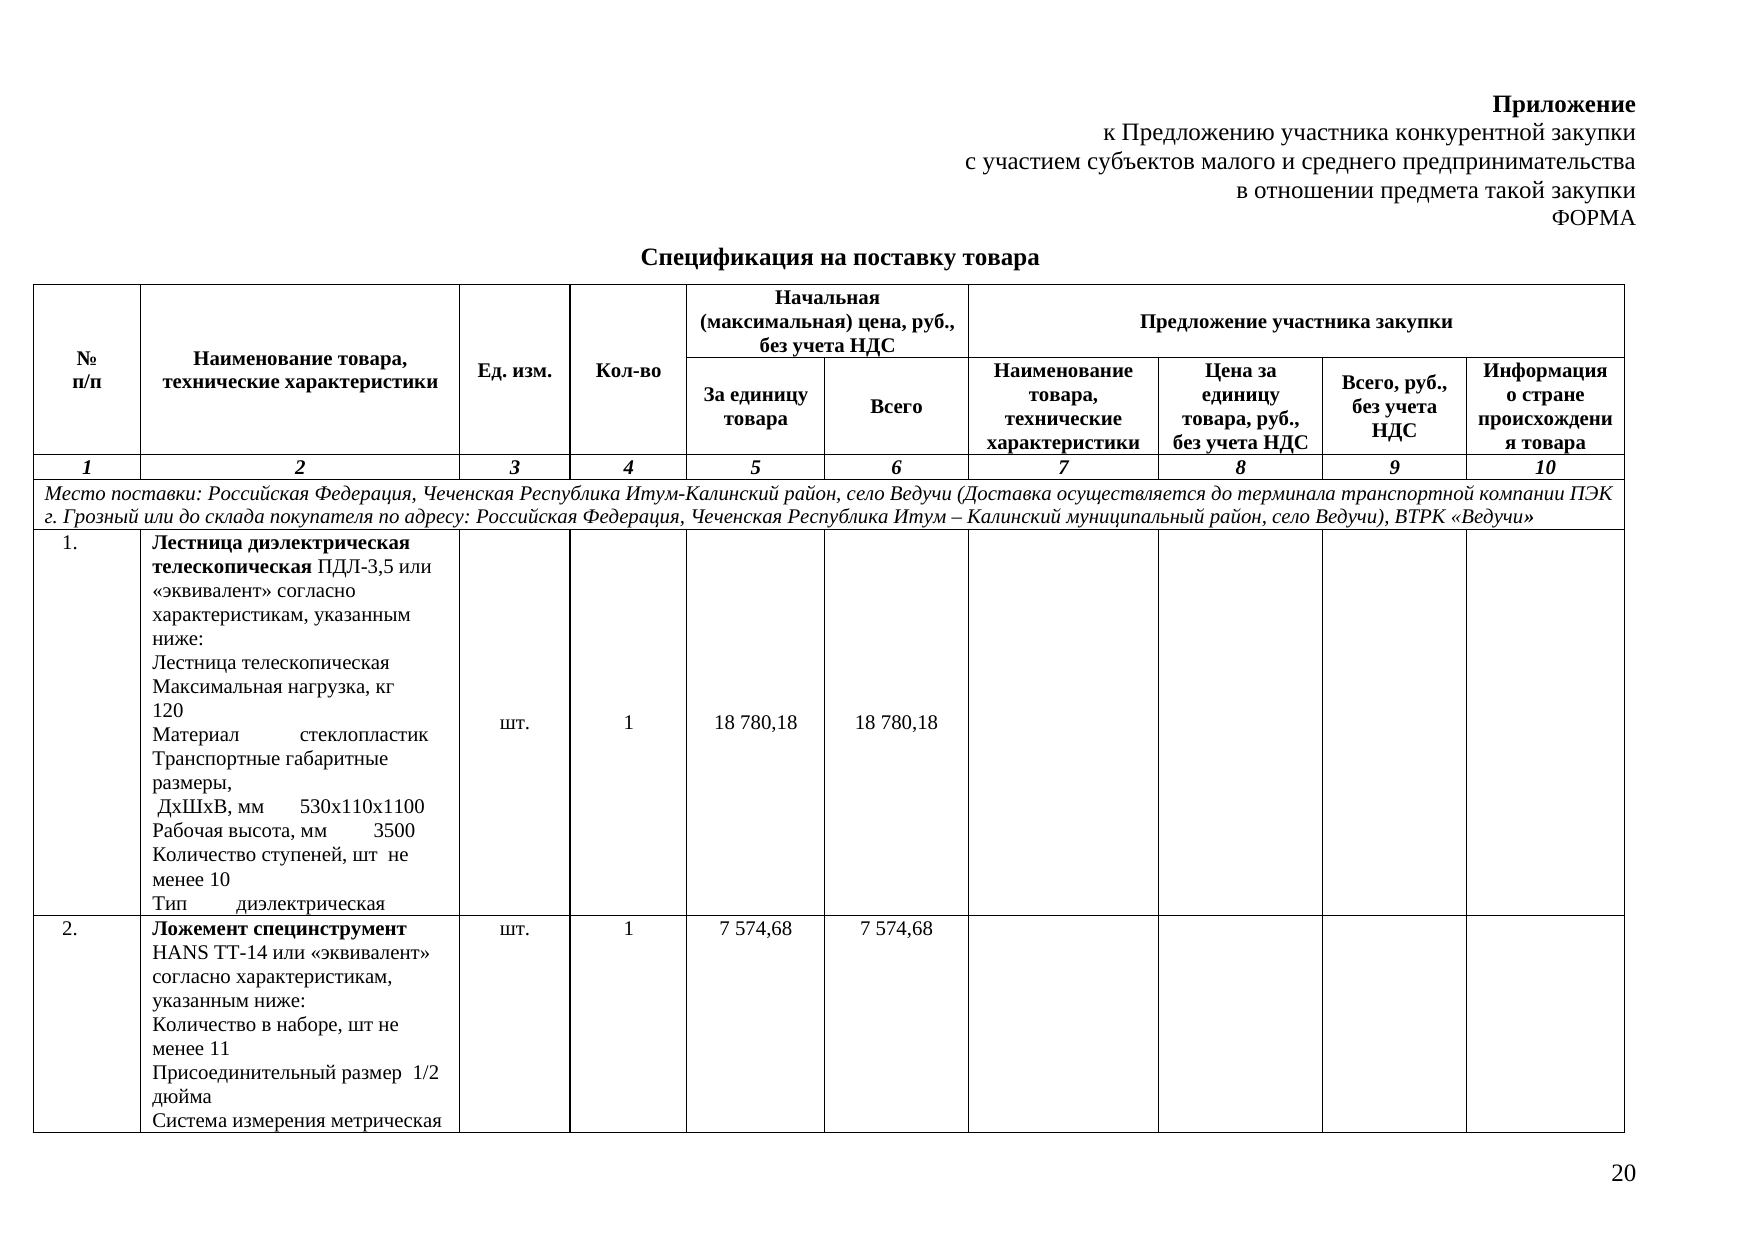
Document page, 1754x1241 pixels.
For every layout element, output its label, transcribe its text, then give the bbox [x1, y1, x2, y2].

table_cell 7 574,68 [687, 916, 824, 1132]
table_cell Информация о стране происхождения товара [1467, 358, 1624, 454]
text Приложение [44, 89, 1636, 117]
table_cell [34, 916, 140, 1132]
table_cell шт. [460, 530, 569, 914]
table_header № п/п [34, 285, 140, 454]
table_cell 2 [141, 455, 459, 479]
table_cell Наименование товара, технические характеристики [969, 358, 1158, 454]
table_cell [1323, 530, 1466, 914]
text Спецификация на поставку товара [44, 242, 1636, 271]
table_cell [141, 916, 459, 1132]
table_cell 3 [460, 455, 569, 479]
table_cell [1323, 916, 1466, 1132]
table_cell Лестница диэлектрическая телескопическая ПДЛ-3,5 или «эквивалент» согласно характеристикам, указанным ниже: Лестница телескопическая Максимальная нагрузка, кг 120 Материал стеклопластик Транспортные габаритные размеры, ДхШхВ, мм 530x110x1100 Рабочая высота, мм 3500 Количество ступеней, шт не менее 10 Тип диэлектрическая [141, 530, 459, 914]
table_cell 18 780,18 [825, 530, 968, 914]
table_cell 8 [1159, 455, 1322, 479]
table_cell Место поставки: Российская Федерация, Чеченская Республика Итум-Калинский район, село Ведучи (Доставка осуществляется до терминала транспортной компании ПЭК г. Грозный или до склада покупателя по адресу: Российская Федерация, Чеченская Республика Итум – Калинский муниципальный район, село Ведучи), ВТРК «Ведучи» [34, 480, 1624, 528]
table_header Начальная (максимальная) цена, руб., без учета НДС [687, 285, 968, 357]
table_cell 4 [571, 455, 686, 479]
table_cell [1159, 916, 1322, 1132]
text ФОРМА [44, 204, 1636, 230]
table_cell 10 [1467, 455, 1624, 479]
table_cell [969, 916, 1158, 1132]
table_header Предложение участника закупки [969, 285, 1624, 357]
text к Предложению участника конкурентной закупки [44, 117, 1636, 146]
table_cell 9 [1323, 455, 1466, 479]
table_cell 18 780,18 [687, 530, 824, 914]
table_cell шт. [460, 916, 569, 1132]
table_cell [34, 530, 140, 914]
table_cell 1 [571, 530, 686, 914]
table_header Кол-во [571, 285, 686, 454]
table_cell 1 [571, 916, 686, 1132]
text с участием субъектов малого и среднего предпринимательства в отношении предмета такой закупки [44, 146, 1636, 204]
table_cell [1467, 530, 1624, 914]
table_cell 1 [34, 455, 140, 479]
table_cell Всего, руб., без учета НДС [1323, 358, 1466, 454]
table_cell 7 574,68 [825, 916, 968, 1132]
table_cell [1159, 530, 1322, 914]
table_cell За единицу товара [687, 358, 824, 454]
table_cell Цена за единицу товара, руб., без учета НДС [1159, 358, 1322, 454]
table_header Наименование товара, технические характеристики [141, 285, 459, 454]
table_cell 7 [969, 455, 1158, 479]
table_cell [1467, 916, 1624, 1132]
table_header Ед. изм. [460, 285, 569, 454]
table_cell Всего [825, 358, 968, 454]
table_cell 6 [825, 455, 968, 479]
table_cell [969, 530, 1158, 914]
table_cell 5 [687, 455, 824, 479]
